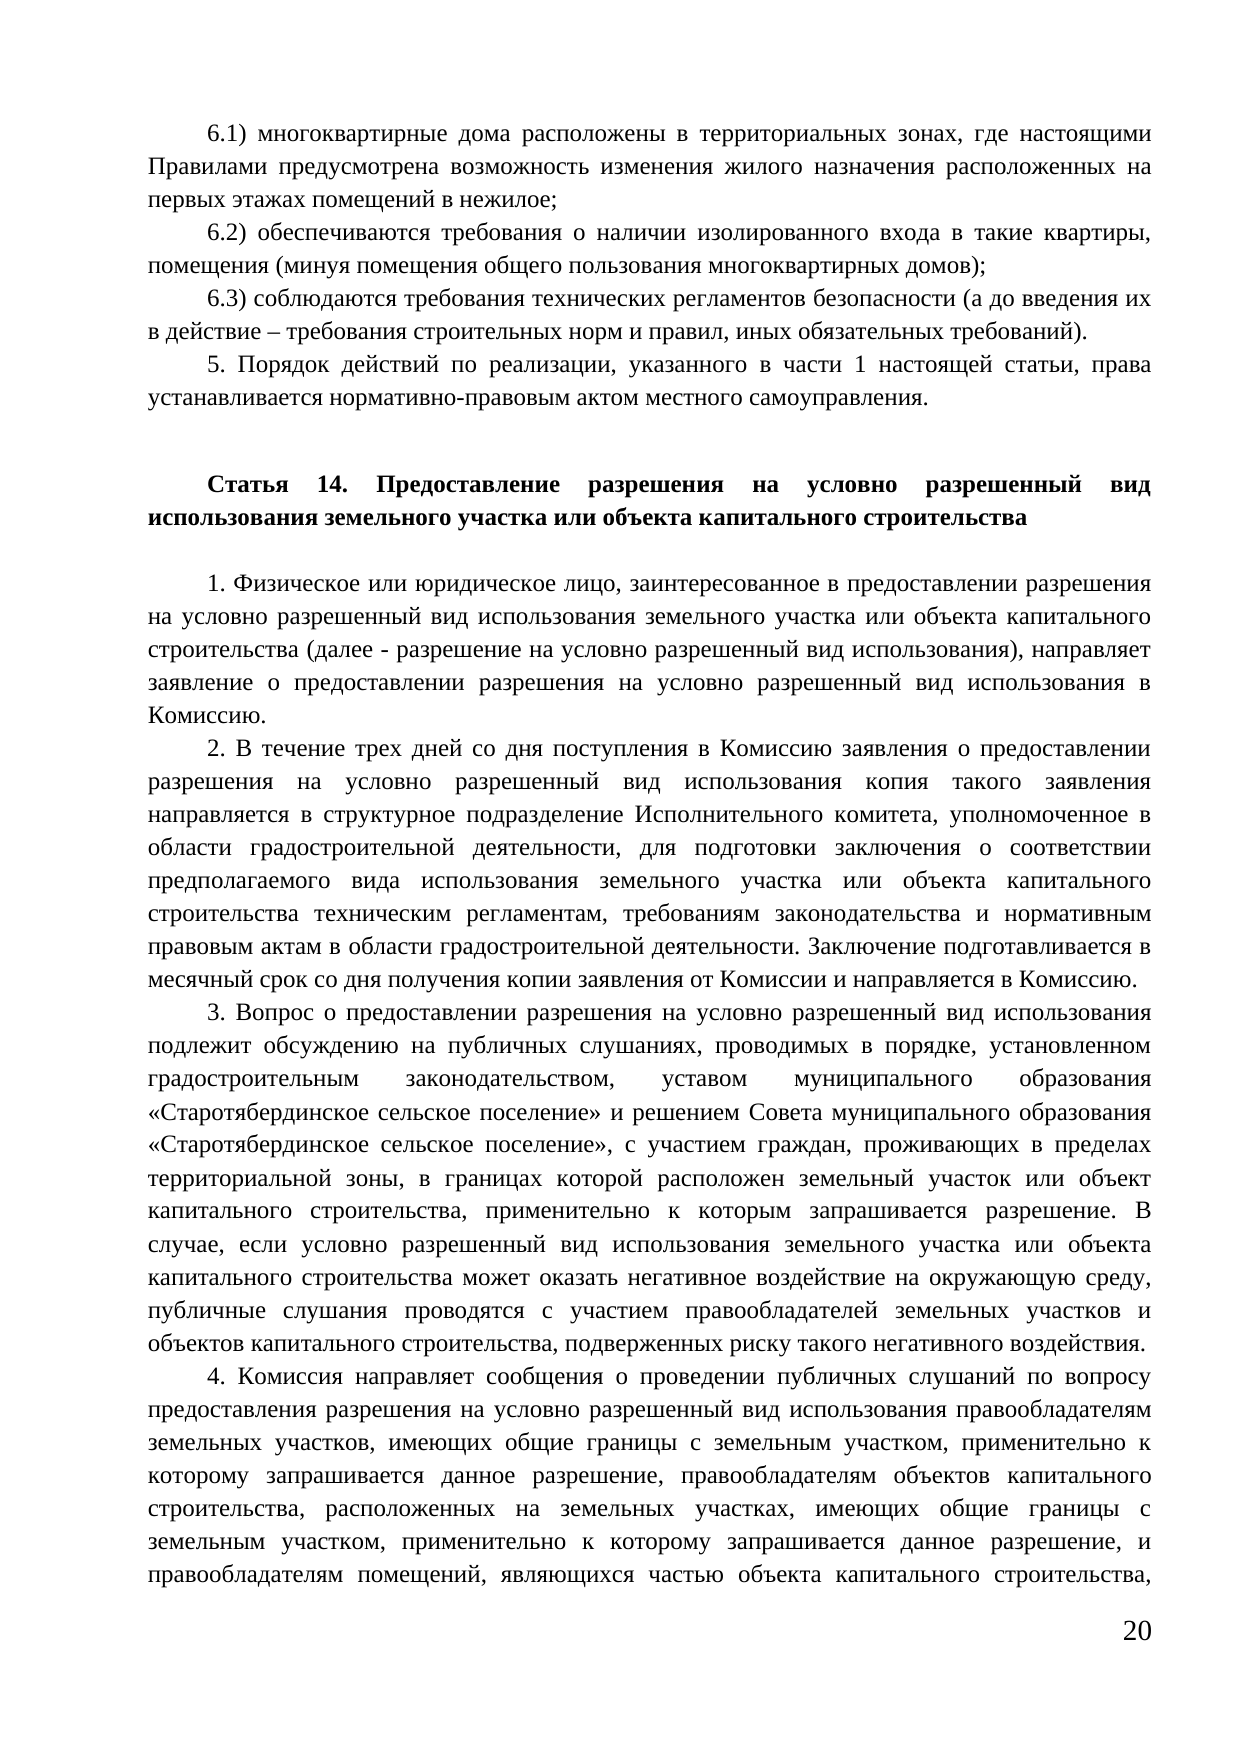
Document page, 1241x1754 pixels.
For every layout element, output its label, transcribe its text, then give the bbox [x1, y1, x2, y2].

text 6.3) соблюдаются требования технических регламентов безопасности (а до введения их в действие – требования строительных норм и правил, иных обязательных требований). [148, 283, 1152, 345]
text 3. Вопрос о предоставлении разрешения на условно разрешенный вид использования подлежит обсуждению на публичных слушаниях, проводимых в порядке, установленном градостроительным законодательством, уставом муниципального образования «Старотябердинское сельское поселение» и решением Совета муниципального образования «Старотябердинское сельское поселение», с участием граждан, проживающих в пределах территориальной зоны, в границах которой расположен земельный участок или объект капитального строительства, применительно к которым запрашивается разрешение. В случае, если условно разрешенный вид использования земельного участка или объекта капитального строительства может оказать негативное воздействие на окружающую среду, публичные слушания проводятся с участием правообладателей земельных участков и объектов капитального строительства, подверженных риску такого негативного воздействия. [148, 997, 1152, 1356]
text 6.1) многоквартирные дома расположены в территориальных зонах, где настоящими Правилами предусмотрена возможность изменения жилого назначения расположенных на первых этажах помещений в нежилое; [148, 118, 1152, 213]
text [148, 1361, 1152, 1588]
text 5. Порядок действий по реализации, указанного в части 1 настоящей статьи, права устанавливается нормативно-правовым актом местного самоуправления. [148, 349, 1152, 411]
subtitle Статья 14. Предоставление разрешения на условно разрешенный вид использования земельного участка или объекта капитального строительства [148, 469, 1152, 531]
text 1. Физическое или юридическое лицо, заинтересованное в предоставлении разрешения на условно разрешенный вид использования земельного участка или объекта капитального строительства (далее - разрешение на условно разрешенный вид использования), направляет заявление о предоставлении разрешения на условно разрешенный вид использования в Комиссию. [148, 568, 1152, 729]
text 6.2) обеспечиваются требования о наличии изолированного входа в такие квартиры, помещения (минуя помещения общего пользования многоквартирных домов); [148, 217, 1152, 279]
text 2. В течение трех дней со дня поступления в Комиссию заявления о предоставлении разрешения на условно разрешенный вид использования копия такого заявления направляется в структурное подразделение Исполнительного комитета, уполномоченное в области градостроительной деятельности, для подготовки заключения о соответствии предполагаемого вида использования земельного участка или объекта капитального строительства техническим регламентам, требованиям законодательства и нормативным правовым актам в области градостроительной деятельности. Заключение подготавливается в месячный срок со дня получения копии заявления от Комиссии и направляется в Комиссию. [148, 733, 1152, 993]
